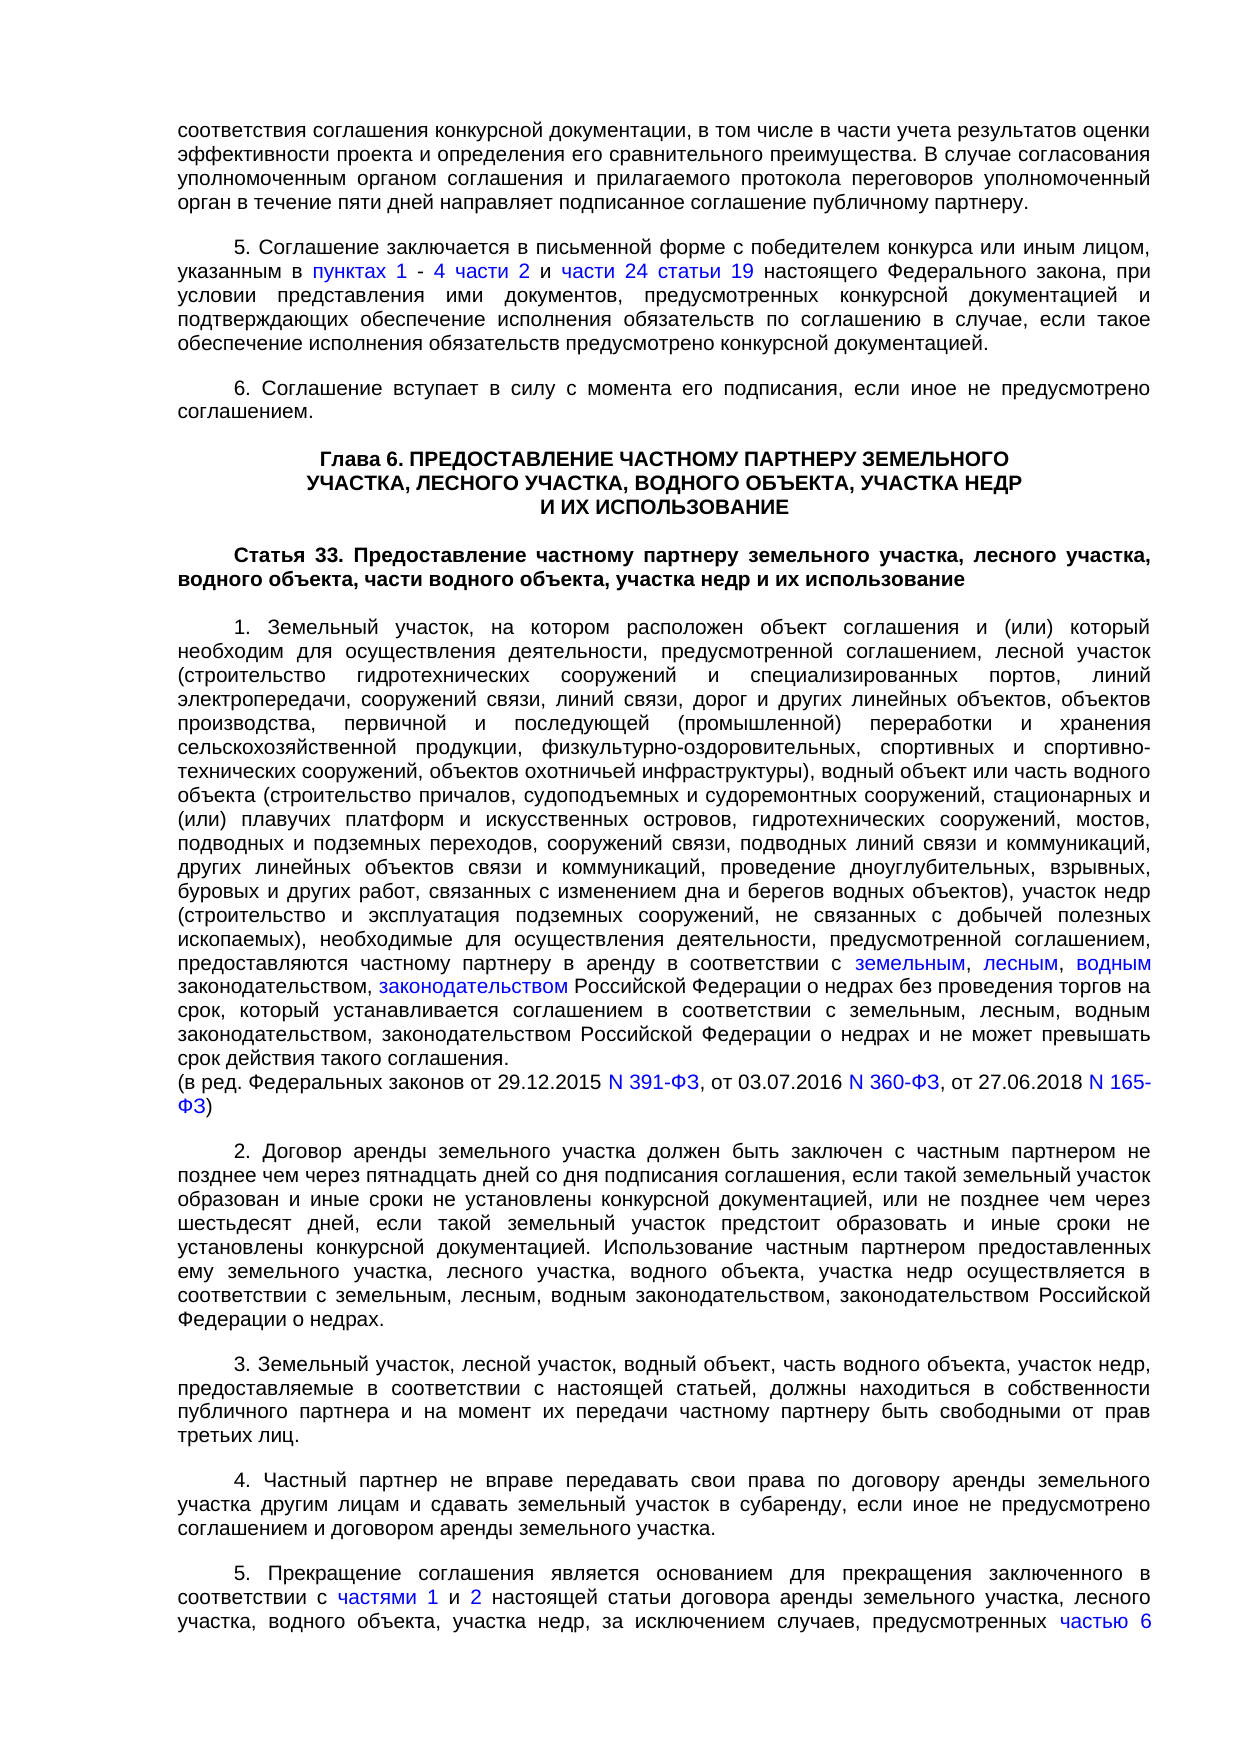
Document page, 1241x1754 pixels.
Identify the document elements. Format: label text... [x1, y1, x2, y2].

title УЧАСТКА, ЛЕСНОГО УЧАСТКА, ВОДНОГО ОБЪЕКТА, УЧАСТКА НЕДР [177, 471, 1152, 495]
text 1. Земельный участок, на котором расположен объект соглашения и (или) который необходим для осуществления деятельности, предусмотренной соглашением, лесной участок (строительство гидротехнических сооружений и специализированных портов, линий электропередачи, сооружений связи, линий связи, дорог и других линейных объектов, объектов производства, первичной и последующей (промышленной) переработки и хранения сельскохозяйственной продукции, физкультурно-оздоровительных, спортивных и спортивно-технических сооружений, объектов охотничьей инфраструктуры), водный объект или часть водного объекта (строительство причалов, судоподъемных и судоремонтных сооружений, стационарных и (или) плавучих платформ и искусственных островов, гидротехнических сооружений, мостов, подводных и подземных переходов, сооружений связи, подводных линий связи и коммуникаций, других линейных объектов связи и коммуникаций, проведение дноуглубительных, взрывных, буровых и других работ, связанных с изменением дна и берегов водных объектов), участок недр (строительство и эксплуатация подземных сооружений, не связанных с добычей полезных ископаемых), необходимые для осуществления деятельности, предусмотренной соглашением, предоставляются частному партнеру в аренду в соответствии с земельным, лесным, водным законодательством, законодательством Российской Федерации о недрах без проведения торгов на срок, который устанавливается соглашением в соответствии с земельным, лесным, водным законодательством, законодательством Российской Федерации о недрах и не может превышать срок действия такого соглашения. [177, 615, 1152, 1070]
title И ИХ ИСПОЛЬЗОВАНИЕ [177, 495, 1152, 519]
text (в ред. Федеральных законов от 29.12.2015 N 391-ФЗ, от 03.07.2016 N 360-ФЗ, от 27.06.2018 N 165-ФЗ) [177, 1070, 1152, 1118]
title Статья 33. Предоставление частному партнеру земельного участка, лесного участка, водного объекта, части водного объекта, участка недр и их использование [177, 543, 1152, 591]
text 4. Частный партнер не вправе передавать свои права по договору аренды земельного участка другим лицам и сдавать земельный участок в субаренду, если иное не предусмотрено соглашением и договором аренды земельного участка. [177, 1468, 1152, 1540]
text 5. Соглашение заключается в письменной форме с победителем конкурса или иным лицом, указанным в пунктах 1 - 4 части 2 и части 24 статьи 19 настоящего Федерального закона, при условии представления ими документов, предусмотренных конкурсной документацией и подтверждающих обеспечение исполнения обязательств по соглашению в случае, если такое обеспечение исполнения обязательств предусмотрено конкурсной документацией. [177, 235, 1152, 354]
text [177, 118, 1152, 214]
text 6. Соглашение вступает в силу с момента его подписания, если иное не предусмотрено соглашением. [177, 375, 1152, 423]
title Глава 6. ПРЕДОСТАВЛЕНИЕ ЧАСТНОМУ ПАРТНЕРУ ЗЕМЕЛЬНОГО [177, 447, 1152, 471]
text 2. Договор аренды земельного участка должен быть заключен с частным партнером не позднее чем через пятнадцать дней со дня подписания соглашения, если такой земельный участок образован и иные сроки не установлены конкурсной документацией, или не позднее чем через шестьдесят дней, если такой земельный участок предстоит образовать и иные сроки не установлены конкурсной документацией. Использование частным партнером предоставленных ему земельного участка, лесного участка, водного объекта, участка недр осуществляется в соответствии с земельным, лесным, водным законодательством, законодательством Российской Федерации о недрах. [177, 1139, 1152, 1331]
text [177, 1561, 1152, 1633]
text 3. Земельный участок, лесной участок, водный объект, часть водного объекта, участок недр, предоставляемые в соответствии с настоящей статьей, должны находиться в собственности публичного партнера и на момент их передачи частному партнеру быть свободными от прав третьих лиц. [177, 1351, 1152, 1447]
